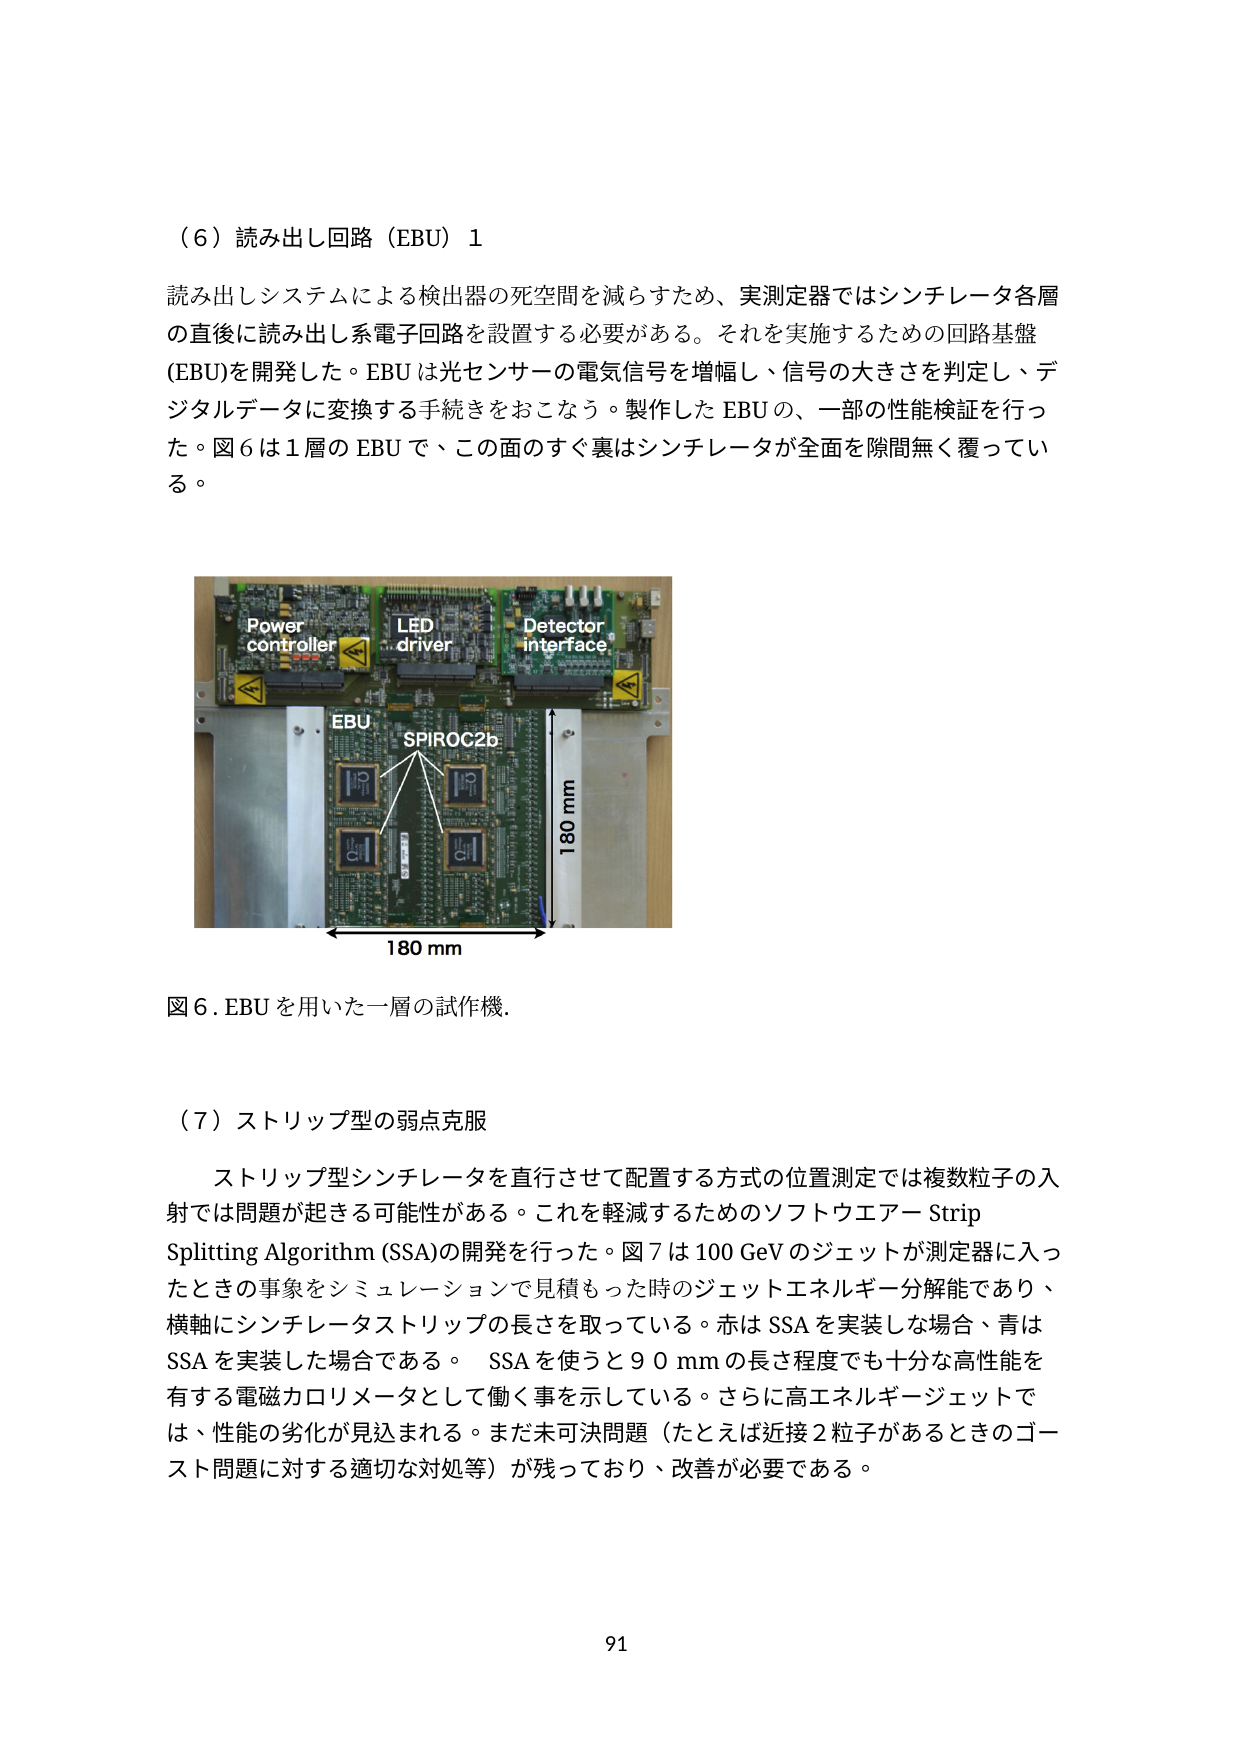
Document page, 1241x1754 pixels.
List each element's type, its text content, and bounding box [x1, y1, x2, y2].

picture [166, 525, 681, 964]
text 図６. EBUを用いた一層の試作機. [167, 989, 1065, 1022]
text 読み出しシステムによる検出器の死空間を減らすため、実測定器ではシンチレータ各層の直後に読み出し系電子回路を設置する必要がある。それを実施するための回路基盤(EBU)を開発した。EBUは光センサーの電気信号を増幅し、信号の大きさを判定し、デジタルデータに変換する手続きをおこなう。製作した EBUの、一部の性能検証を行った。図６は１層の EBU で、この面のすぐ裏はシンチレータが全面を隙間無く覆っている。 [167, 278, 1065, 499]
text （７）ストリップ型の弱点克服 [167, 1105, 1065, 1136]
text ストリップ型シンチレータを直行させて配置する方式の位置測定では複数粒子の入射では問題が起きる可能性がある。これを軽減するためのソフトウエアー Strip Splitting Algorithm (SSA)の開発を行った。図７は100 GeVのジェットが測定器に入ったときの事象をシミュレーションで見積もった時のジェットエネルギー分解能であり、横軸にシンチレータストリップの長さを取っている。赤は SSAを実装しな場合、青は SSA を実装した場合である。 SSAを使うと９０mmの長さ程度でも十分な高性能を有する電磁カロリメータとして働く事を示している。さらに高エネルギージェットでは、性能の劣化が見込まれる。まだ未可決問題（たとえば近接２粒子があるときのゴースト問題に対する適切な対処等）が残っており、改善が必要である。 [167, 1161, 1065, 1484]
text （６）読み出し回路（EBU）１ [167, 222, 1065, 253]
